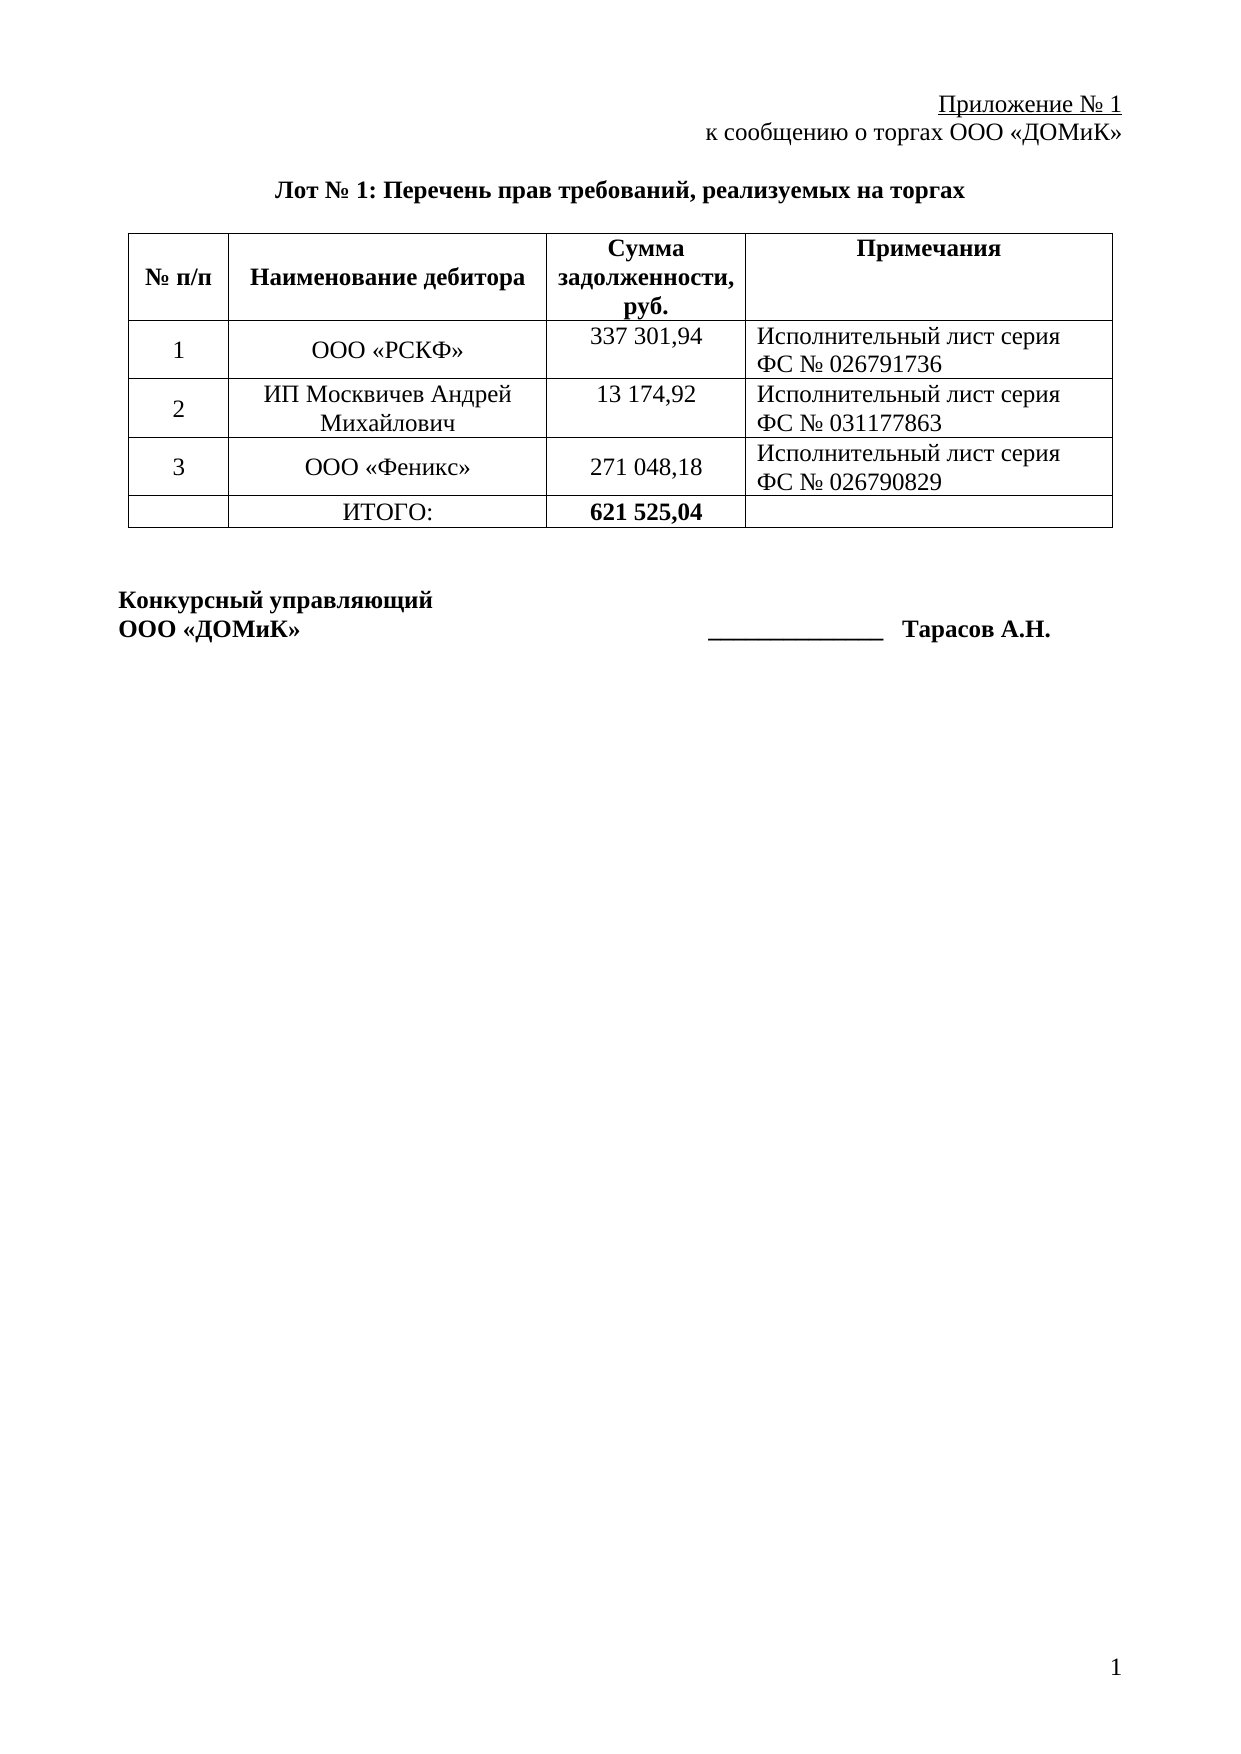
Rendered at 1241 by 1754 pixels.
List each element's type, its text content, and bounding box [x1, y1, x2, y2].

table_header Наименование дебитора [229, 234, 546, 320]
table_cell ИТОГО: [229, 496, 546, 527]
text Конкурсный управляющий [118, 585, 1122, 614]
text Приложение № 1 [118, 89, 1122, 117]
table_cell [129, 496, 228, 527]
table_cell 337 301,94 [547, 321, 745, 378]
table_header Примечания [746, 234, 1112, 320]
text ООО «ДОМиК» ______________ Тарасов А.Н. [118, 614, 1122, 643]
table_cell ООО «РСКФ» [229, 321, 546, 378]
table_cell 271 048,18 [547, 438, 745, 495]
table_cell 621 525,04 [547, 496, 745, 527]
table_cell Исполнительный лист серия ФС № 026791736 [746, 321, 1112, 378]
text к сообщению о торгах ООО «ДОМиК» [118, 117, 1122, 146]
table_cell 3 [129, 438, 228, 495]
table_cell Исполнительный лист серия ФС № 031177863 [746, 379, 1112, 437]
table_header Сумма задолженности, руб. [547, 234, 745, 320]
table_cell 13 174,92 [547, 379, 745, 437]
table_header № п/п [129, 234, 228, 320]
table_cell ООО «Феникс» [229, 438, 546, 495]
text Лот № 1: Перечень прав требований, реализуемых на торгах [118, 175, 1122, 204]
table_cell [746, 496, 1112, 527]
table_cell 2 [129, 379, 228, 437]
table_cell Исполнительный лист серия ФС № 026790829 [746, 438, 1112, 495]
table_cell 1 [129, 321, 228, 378]
table_cell ИП Москвичев Андрей Михайлович [229, 379, 546, 437]
